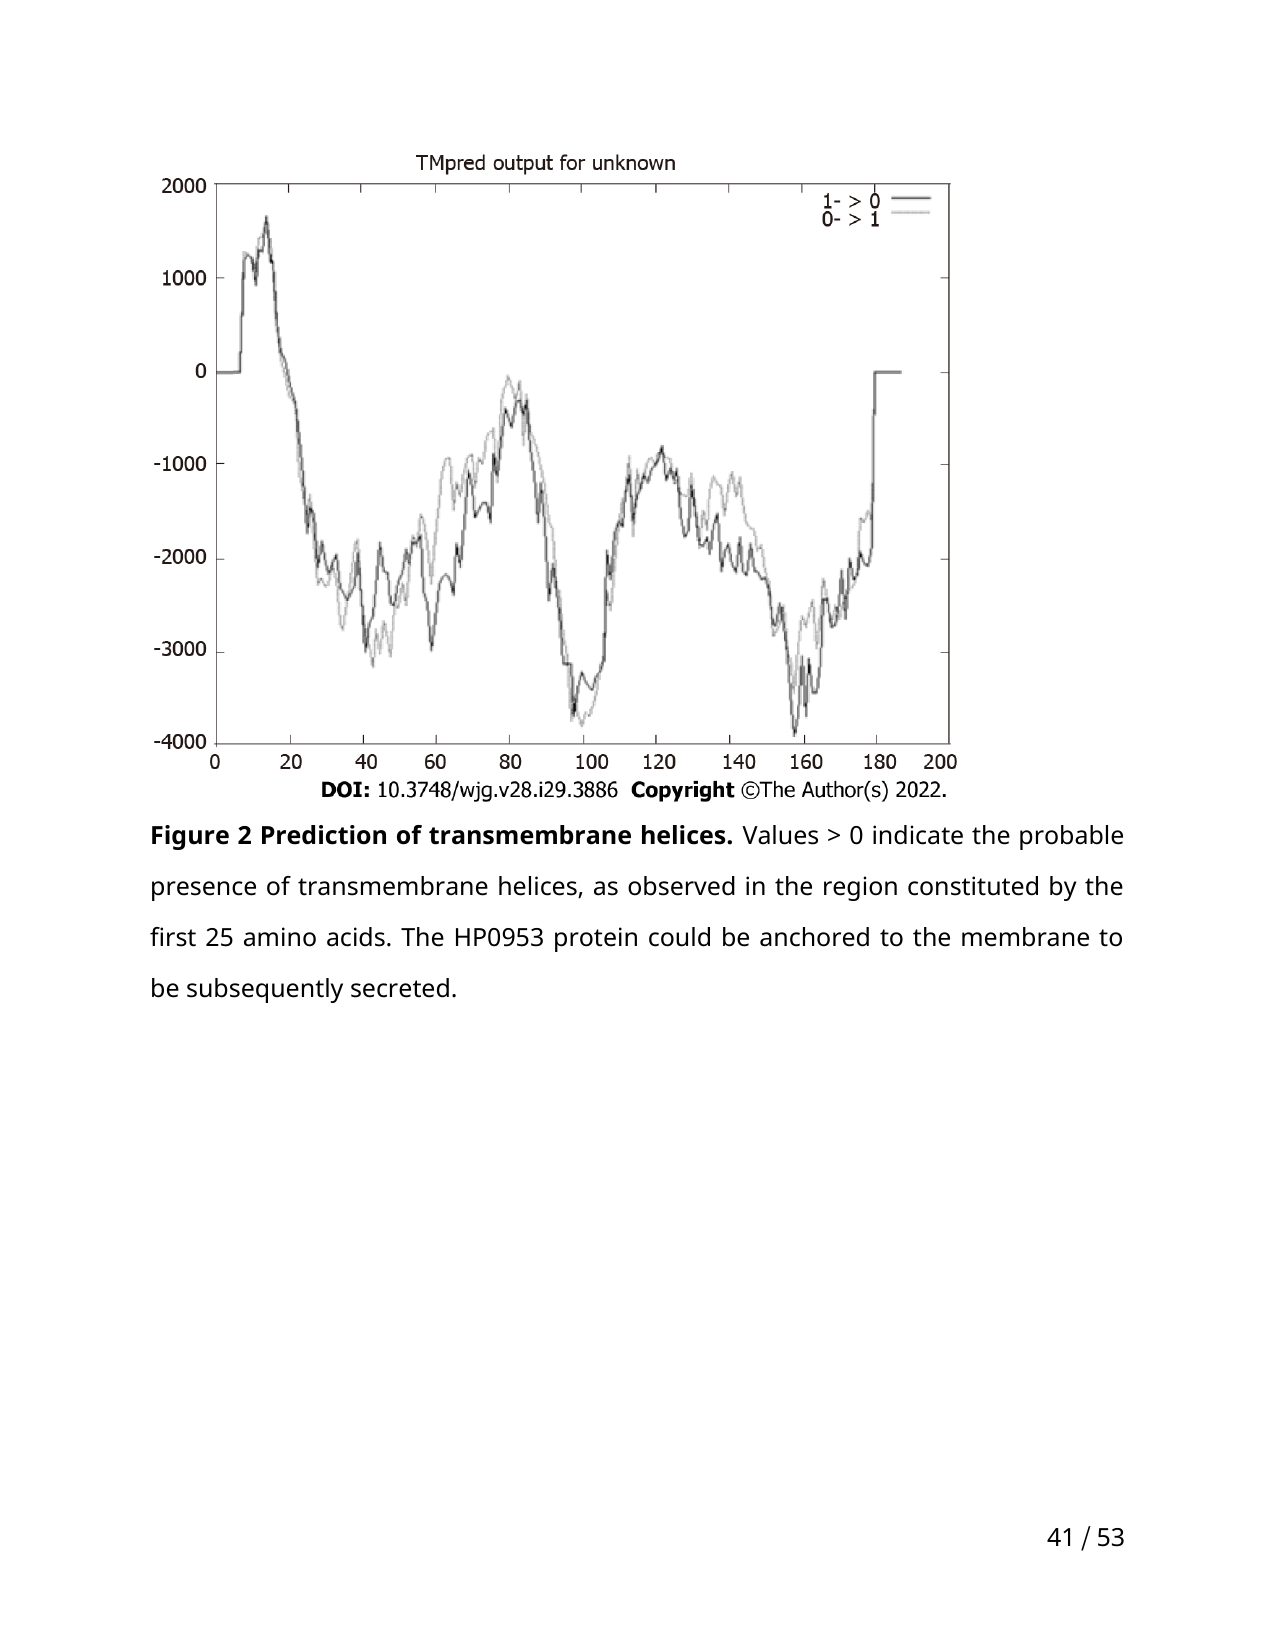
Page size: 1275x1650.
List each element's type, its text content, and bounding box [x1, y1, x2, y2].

text Figure 2 Prediction of transmembrane helices. Values > 0 indicate the probable presence of transmembrane helices, as observed in the region constituted by the first 25 amino acids. The HP0953 protein could be anchored to the membrane to be subsequently secreted. [150, 817, 1125, 1005]
picture [150, 150, 958, 804]
